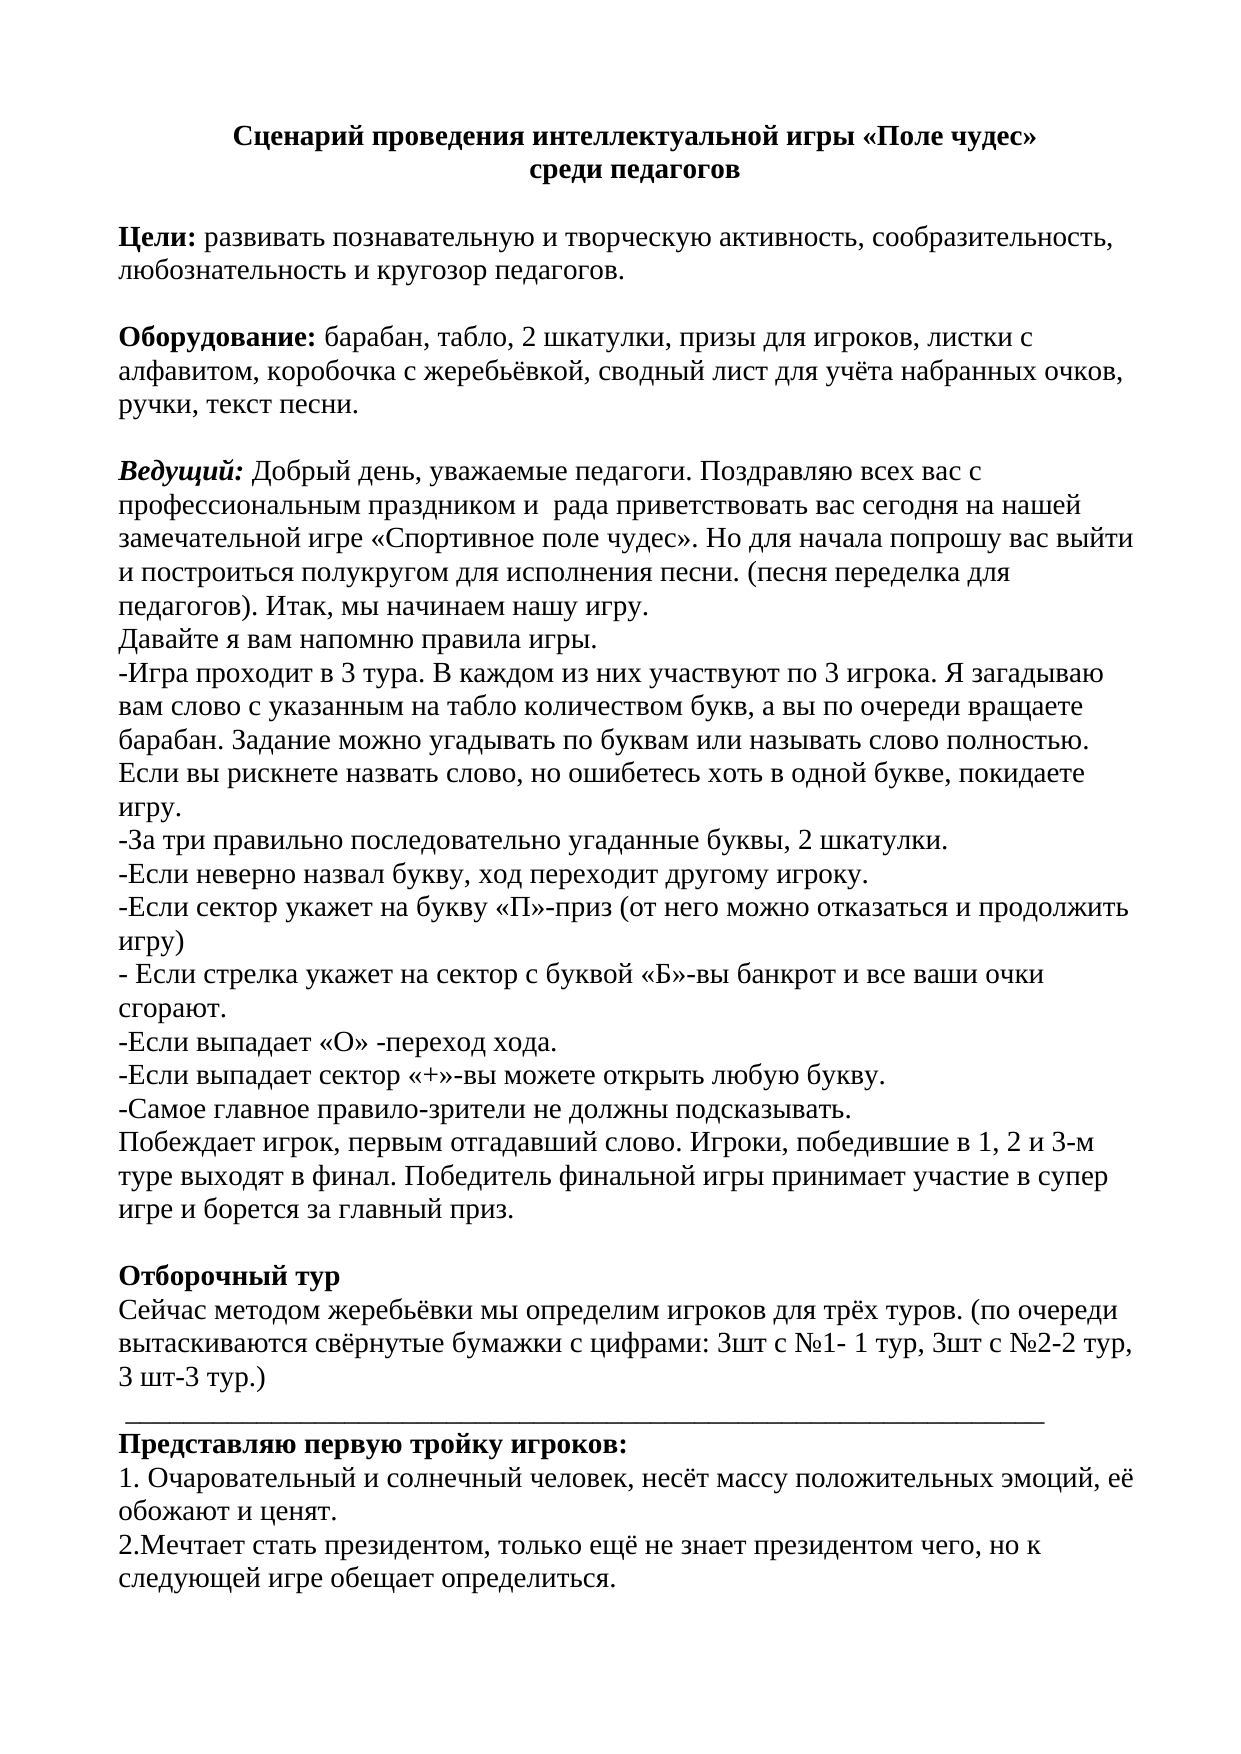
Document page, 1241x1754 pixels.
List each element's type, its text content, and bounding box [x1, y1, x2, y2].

text Ведущий: Добрый день, уважаемые педагоги. Поздравляю всех вас с профессиональным праздником и рада приветствовать вас сегодня на нашей замечательной игре «Спортивное поле чудес». Но для начала попрошу вас выйти и построиться полукругом для исполнения песни. (песня переделка для педагогов). Итак, мы начинаем нашу игру. [118, 453, 1152, 621]
text _______________________________________________________________ [118, 1393, 1152, 1426]
text 2.Мечтает стать президентом, только ещё не знает президентом чего, но к следующей игре обещает определиться. [118, 1527, 1152, 1594]
text -Если неверно назвал букву, ход переходит другому игроку. [118, 856, 1152, 889]
text Оборудование: барабан, табло, 2 шкатулки, призы для игроков, листки с алфавитом, коробочка с жеребьёвкой, сводный лист для учёта набранных очков, ручки, текст песни. [118, 319, 1152, 420]
text Сейчас методом жеребьёвки мы определим игроков для трёх туров. (по очереди вытаскиваются свёрнутые бумажки с цифрами: 3шт с №1- 1 тур, 3шт с №2-2 тур, 3 шт-3 тур.) [118, 1292, 1152, 1393]
text -Если выпадает «О» -переход хода. [118, 1024, 1152, 1057]
text -Самое главное правило-зрители не должны подсказывать. [118, 1091, 1152, 1124]
text Цели: развивать познавательную и творческую активность, сообразительность, любознательность и кругозор педагогов. [118, 219, 1152, 286]
text -За три правильно последовательно угаданные буквы, 2 шкатулки. [118, 822, 1152, 856]
text Сценарий проведения интеллектуальной игры «Поле чудес» [118, 118, 1152, 152]
text -Если выпадает сектор «+»-вы можете открыть любую букву. [118, 1057, 1152, 1091]
text 1. Очаровательный и солнечный человек, несёт массу положительных эмоций, её обожают и ценят. [118, 1460, 1152, 1527]
text Давайте я вам напомню правила игры. [118, 621, 1152, 655]
text Отборочный тур [118, 1258, 1152, 1292]
text - Если стрелка укажет на сектор с буквой «Б»-вы банкрот и все ваши очки сгорают. [118, 957, 1152, 1024]
text -Если сектор укажет на букву «П»-приз (от него можно отказаться и продолжить игру) [118, 889, 1152, 957]
text -Игра проходит в 3 тура. В каждом из них участвуют по 3 игрока. Я загадываю вам слово с указанным на табло количеством букв, а вы по очереди вращаете барабан. Задание можно угадывать по буквам или называть слово полностью. Если вы рискнете назвать слово, но ошибетесь хоть в одной букве, покидаете игру. [118, 655, 1152, 822]
text Представляю первую тройку игроков: [118, 1426, 1152, 1460]
text Побеждает игрок, первым отгадавший слово. Игроки, победившие в 1, 2 и 3-м туре выходят в финал. Победитель финальной игры принимает участие в супер игре и борется за главный приз. [118, 1124, 1152, 1225]
text среди педагогов [118, 152, 1152, 185]
